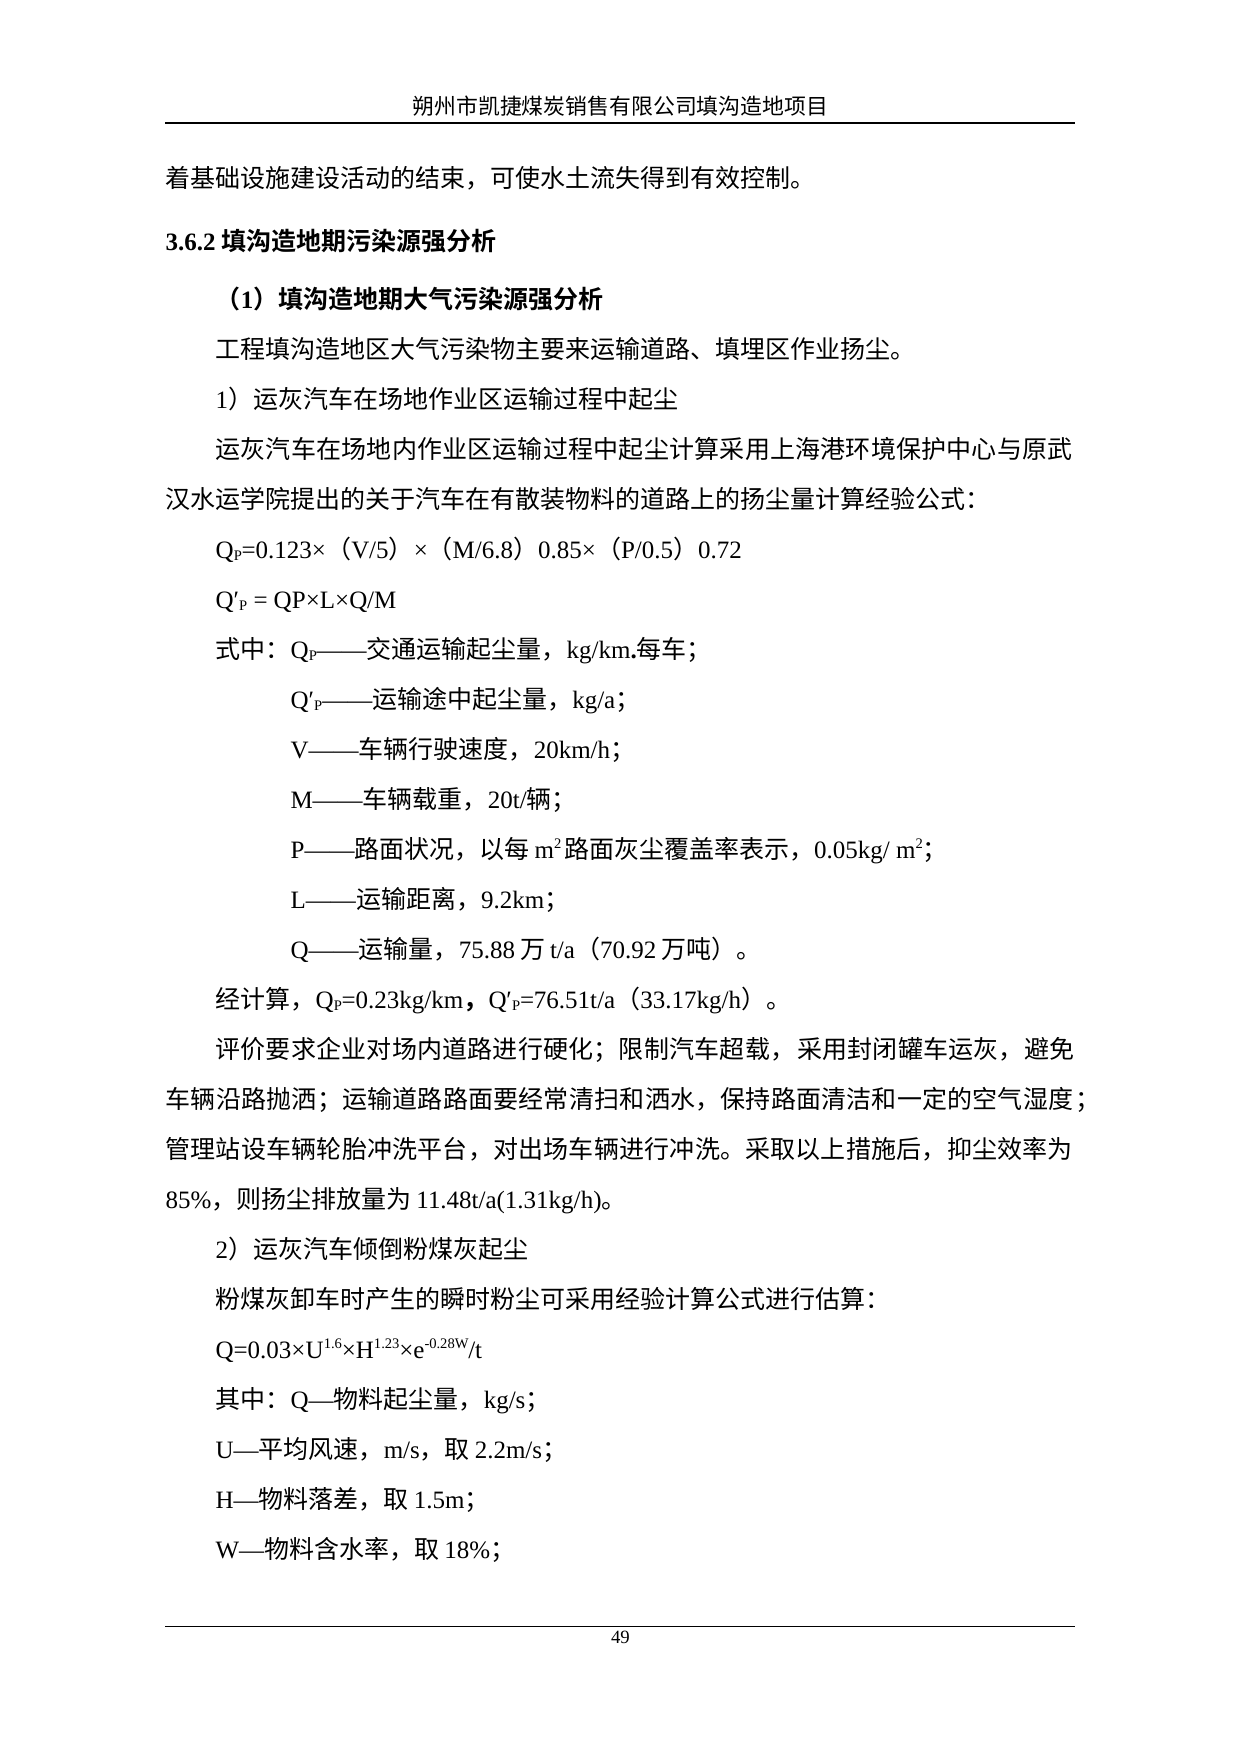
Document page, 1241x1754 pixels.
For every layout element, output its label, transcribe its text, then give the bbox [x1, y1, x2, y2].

text Q=0.03×U1.6×H1.23×e-0.28W/t [165, 1318, 1075, 1368]
text 经计算，QP=0.23kg/km，Q′P=76.51t/a（33.17kg/h）。 [165, 968, 1075, 1018]
text 其中：Q—物料起尘量，kg/s； [165, 1368, 1075, 1418]
text 粉煤灰卸车时产生的瞬时粉尘可采用经验计算公式进行估算： [165, 1268, 1075, 1318]
text V——车辆行驶速度，20km/h； [165, 718, 1075, 768]
text L——运输距离，9.2km； [165, 868, 1075, 918]
text W—物料含水率，取18%； [165, 1518, 1075, 1568]
text QP=0.123×（V/5）×（M/6.8）0.85×（P/0.5）0.72 [165, 518, 1075, 568]
text （1）填沟造地期大气污染源强分析 [165, 266, 1075, 318]
text Q——运输量，75.88万t/a（70.92万吨）。 [165, 918, 1075, 968]
text H—物料落差，取1.5m； [165, 1468, 1075, 1518]
text 评价要求企业对场内道路进行硬化；限制汽车超载，采用封闭罐车运灰，避免车辆沿路抛洒；运输道路路面要经常清扫和洒水，保持路面清洁和一定的空气湿度；管理站设车辆轮胎冲洗平台，对出场车辆进行冲洗。采取以上措施后，抑尘效率为85%，则扬尘排放量为11.48t/a(1.31kg/h)。 [165, 1018, 1075, 1218]
text 2）运灰汽车倾倒粉煤灰起尘 [165, 1218, 1075, 1268]
text U—平均风速，m/s，取2.2m/s； [165, 1418, 1075, 1468]
subtitle 3.6.2 填沟造地期污染源强分析 [165, 210, 1075, 260]
text 工程填沟造地区大气污染物主要来运输道路、填埋区作业扬尘。 [165, 318, 1075, 368]
text Q′P——运输途中起尘量，kg/a； [165, 668, 1075, 718]
text 1）运灰汽车在场地作业区运输过程中起尘 [165, 368, 1075, 418]
text 式中：QP——交通运输起尘量，kg/km.每车； [165, 618, 1075, 668]
text M——车辆载重，20t/辆； [165, 768, 1075, 818]
text Q′P = QP×L×Q/M [165, 568, 1075, 618]
text P——路面状况，以每m2路面灰尘覆盖率表示，0.05kg/ m2； [165, 818, 1075, 868]
text 运灰汽车在场地内作业区运输过程中起尘计算采用上海港环境保护中心与原武汉水运学院提出的关于汽车在有散装物料的道路上的扬尘量计算经验公式： [165, 418, 1075, 518]
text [165, 148, 1075, 198]
